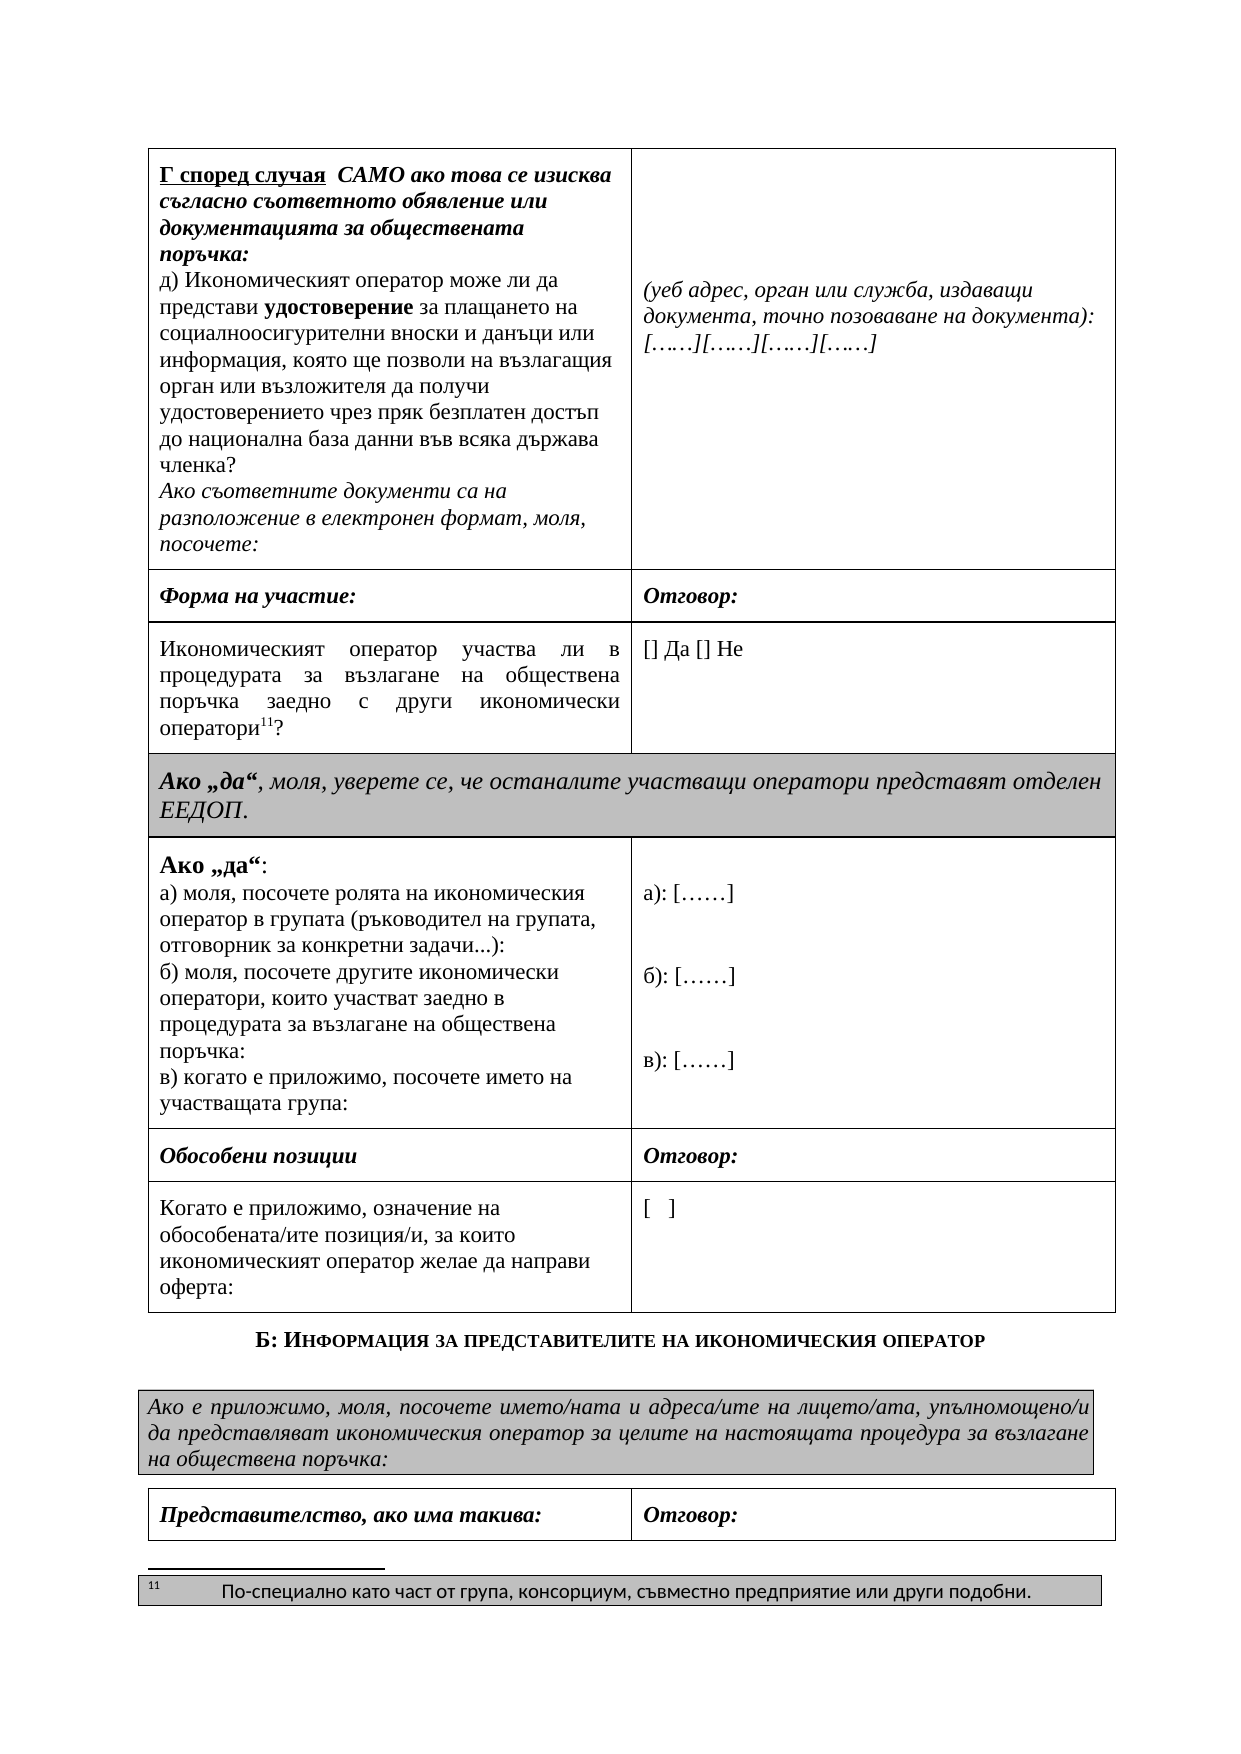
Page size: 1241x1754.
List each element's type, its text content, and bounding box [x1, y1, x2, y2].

table_cell Когато е приложимо, означение на обособената/ите позиция/и, за които икономическият оператор желае да направи оферта: [149, 1182, 631, 1312]
table_cell Ако „да“: а) моля, посочете ролята на икономическия оператор в групата (ръководител на групата, отговорник за конкретни задачи...): б) моля, посочете другите икономически оператори, които участват заедно в процедурата за възлагане на обществена поръчка: в) когато е приложимо, посочете името на участващата група: [149, 838, 631, 1128]
text Б: Информация за представителите на икономическия оператор [148, 1326, 1093, 1352]
table_cell Отговор: [632, 1129, 1115, 1181]
table_cell Икономическият оператор участва ли в процедурата за възлагане на обществена поръчка заедно с други икономически оператори? [149, 623, 631, 753]
text Ако е приложимо, моля, посочете името/ната и адреса/ите на лицето/ата, упълномощено/и да представляват икономическия оператор за целите на настоящата процедура за възлагане на обществена поръчка: [139, 1391, 1093, 1474]
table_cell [632, 149, 1115, 569]
table_header Представителство, ако има такива: [149, 1489, 631, 1540]
table_cell Обособени позиции [149, 1129, 631, 1181]
table_header Отговор: [632, 1489, 1115, 1540]
table_cell [] Да [] Не [632, 623, 1115, 753]
table_cell Отговор: [632, 570, 1115, 621]
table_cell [149, 149, 631, 569]
table_cell [ ] [632, 1182, 1115, 1312]
table_cell Форма на участие: [149, 570, 631, 621]
table_cell а): [……] б): [……] в): [……] [632, 838, 1115, 1128]
table_cell Ако „да“, моля, уверете се, че останалите участващи оператори представят отделен ЕЕДОП. [149, 754, 1115, 836]
